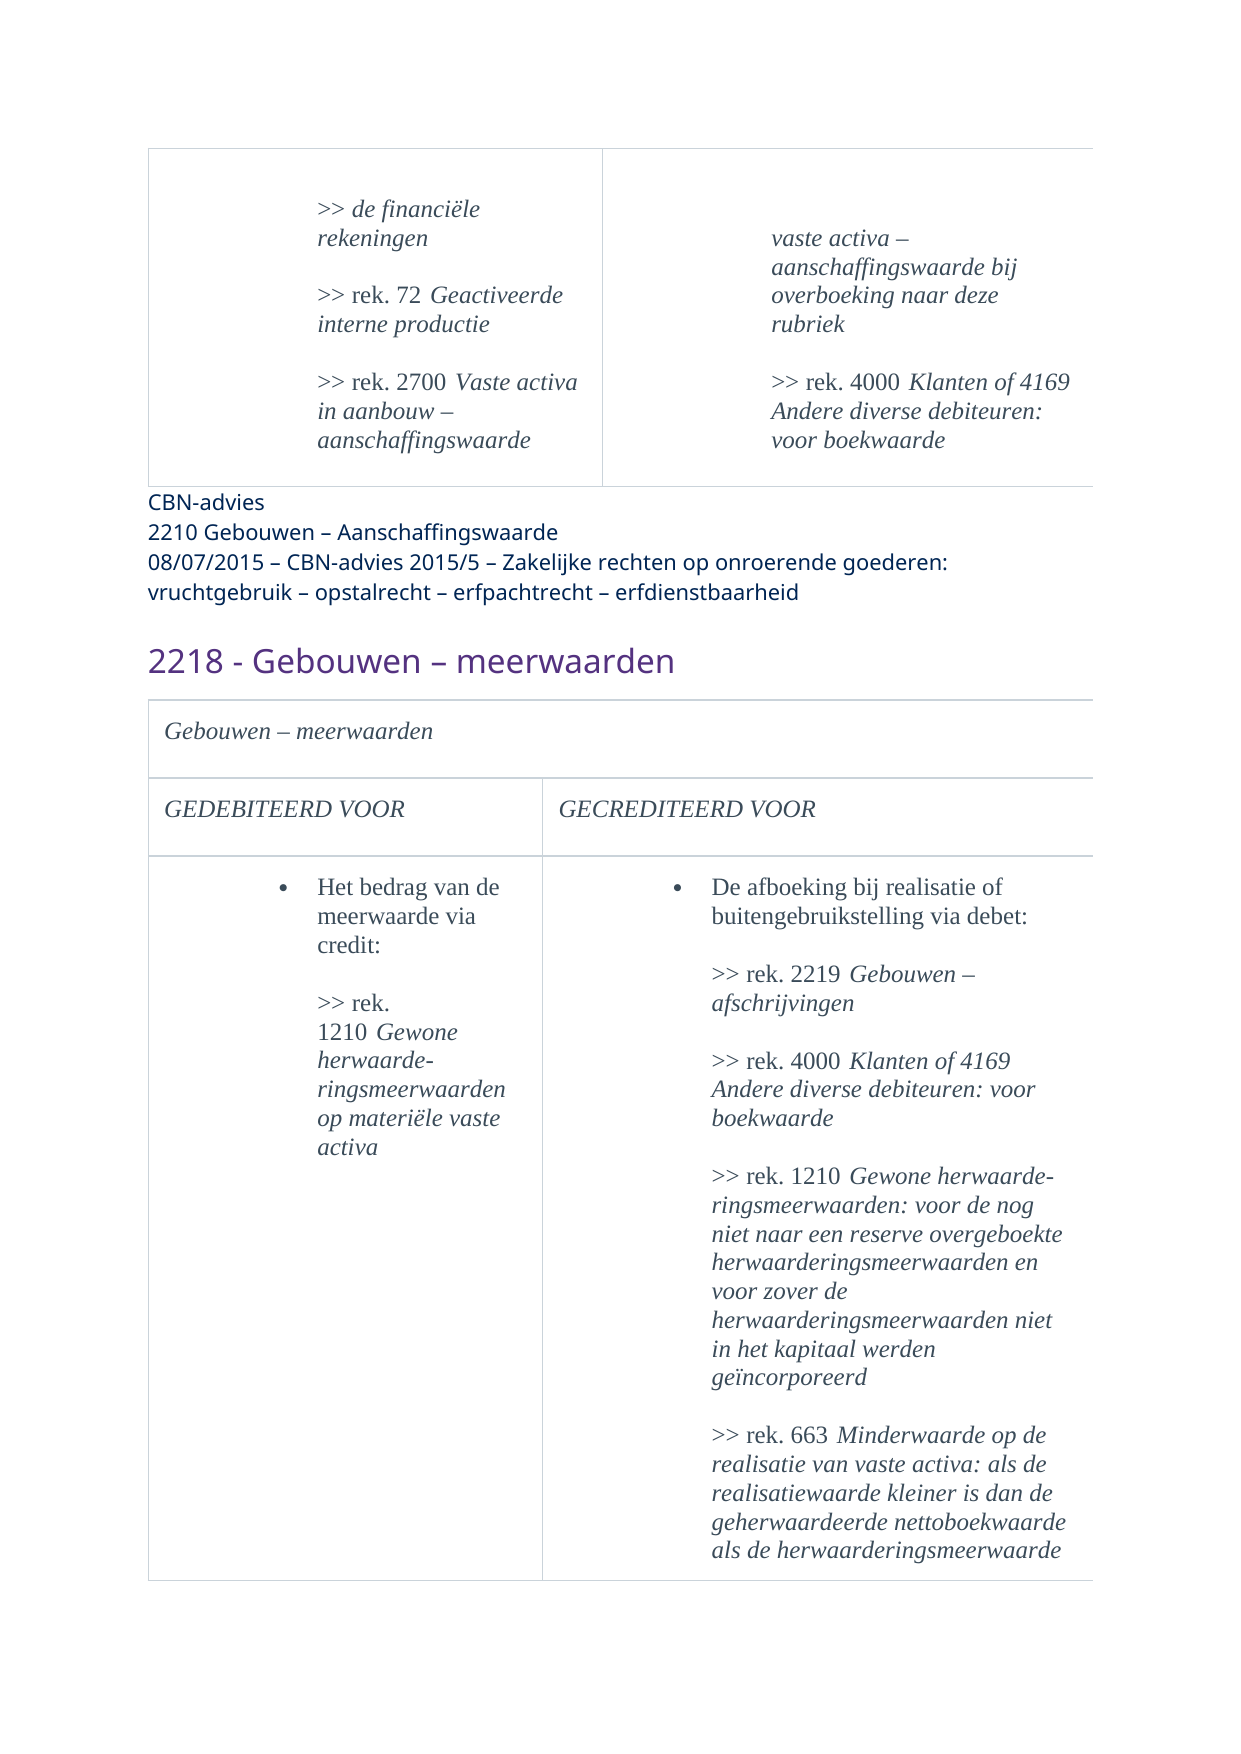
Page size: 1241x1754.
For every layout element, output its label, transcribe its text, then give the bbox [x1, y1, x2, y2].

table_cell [603, 149, 1092, 486]
text 08/07/2015 – CBN-advies 2015/5 – Zakelijke rechten op onroerende goederen: vruchtgebruik – opstalrecht – erfpachtrecht – erfdienstbaarheid [148, 547, 1093, 607]
table_header Gebouwen – meerwaarden [149, 701, 1092, 777]
text CBN-advies [148, 487, 1093, 517]
text 2218 - Gebouwen – meerwaarden [148, 638, 1093, 683]
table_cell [149, 857, 542, 1580]
text 2210 Gebouwen – Aanschaffingswaarde [148, 517, 1093, 547]
table_cell GECREDITEERD VOOR [543, 779, 1092, 855]
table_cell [149, 149, 602, 486]
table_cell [543, 857, 1092, 1580]
table_cell GEDEBITEERD VOOR [149, 779, 542, 855]
